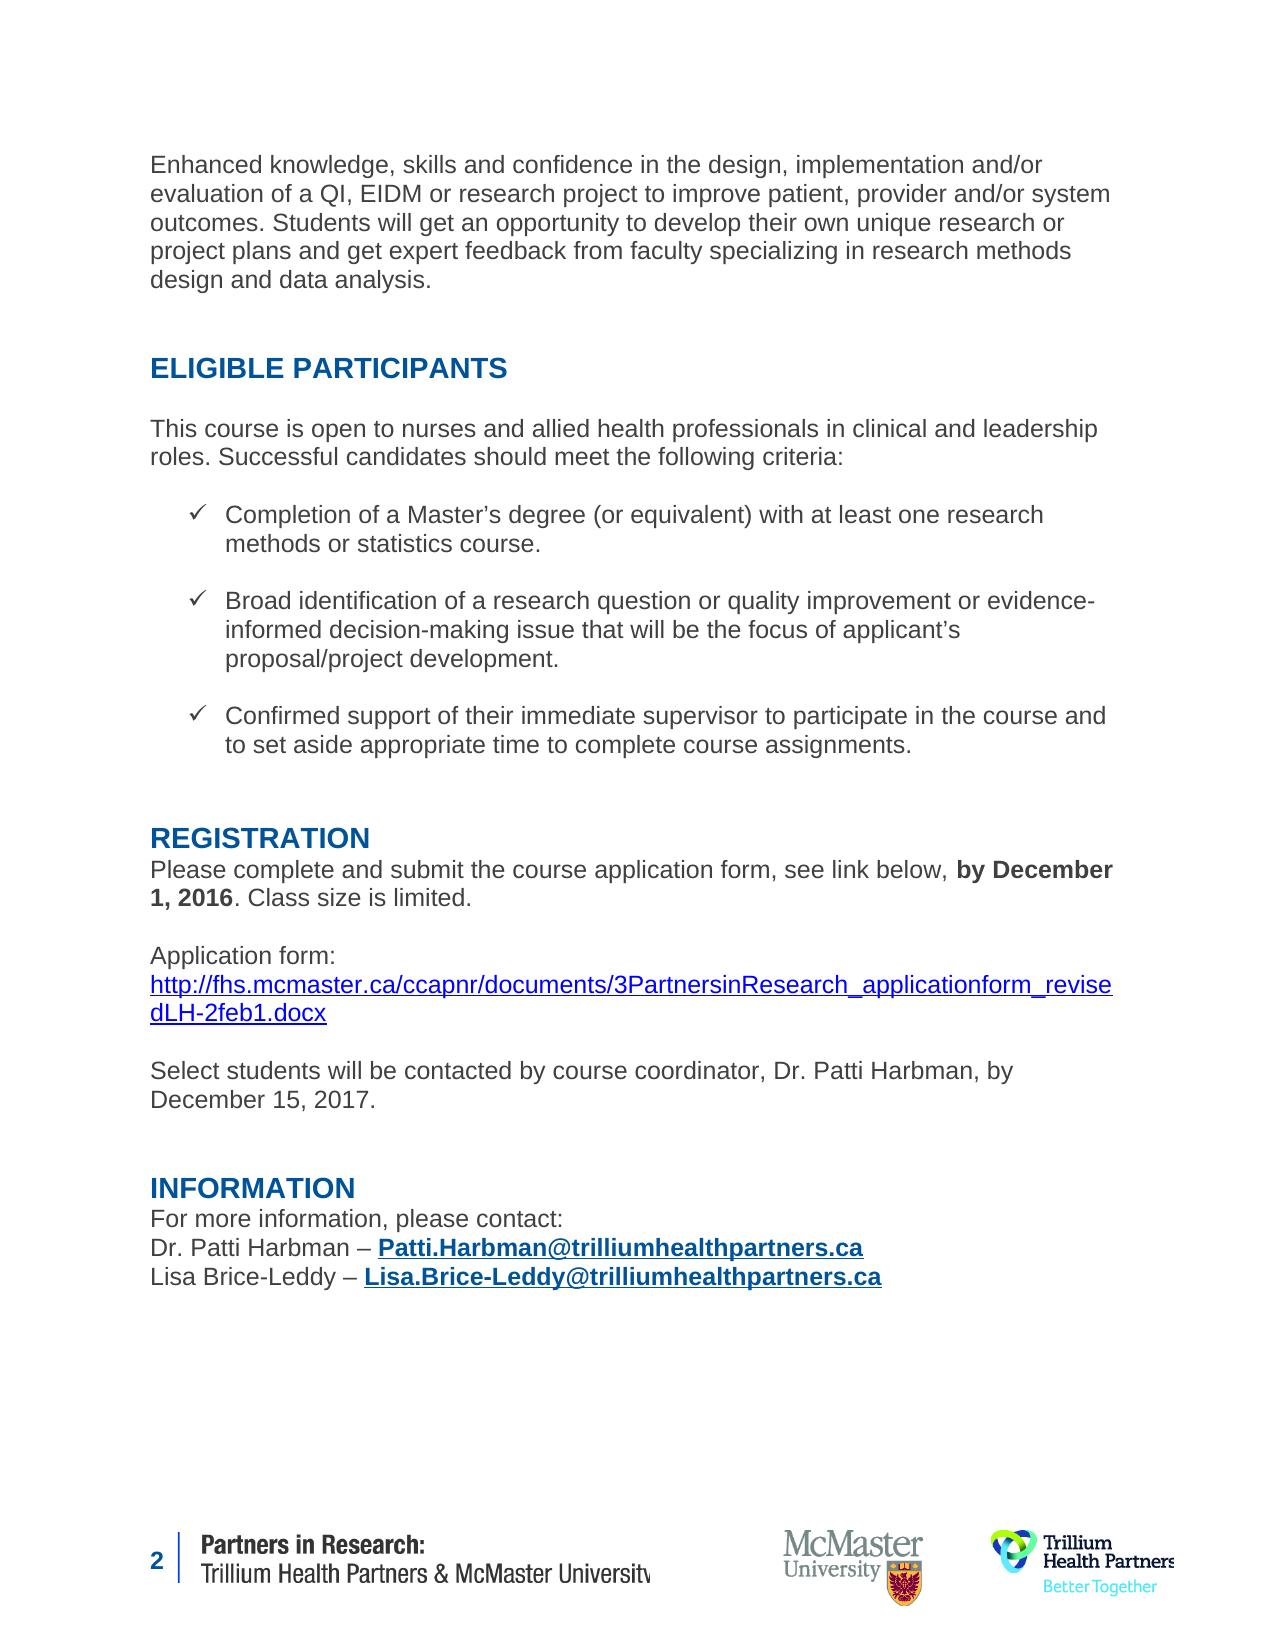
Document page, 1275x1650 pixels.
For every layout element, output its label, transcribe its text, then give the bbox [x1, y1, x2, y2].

list Confirmed support of their immediate supervisor to participate in the course and to set aside appropriate time to complete course assignments. [187, 701, 1125, 759]
text This course is open to nurses and allied health professionals in clinical and leadership roles. Successful candidates should meet the following criteria: [150, 413, 1125, 471]
text Application form: http://fhs.mcmaster.ca/ccapnr/documents/3PartnersinResearch_applicationform_revisedLH-2feb1.docx [150, 941, 1125, 1027]
text INFORMATION [150, 1171, 1125, 1204]
picture [783, 1530, 1174, 1606]
list Broad identification of a research question or quality improvement or evidence-informed decision-making issue that will be the focus of applicant’s proposal/project development. [187, 586, 1125, 672]
text Please complete and submit the course application form, see link below, by December 1, 2016. Class size is limited. [150, 855, 1125, 912]
text Dr. Patti Harbman – Patti.Harbman@trilliumhealthpartners.ca [150, 1233, 1125, 1262]
text Lisa Brice-Leddy – Lisa.Brice-Leddy@trilliumhealthpartners.ca [150, 1262, 1125, 1291]
picture [177, 1532, 650, 1583]
list Completion of a Master’s degree (or equivalent) with at least one research methods or statistics course. [187, 500, 1125, 557]
text REGISTRATION [150, 821, 1125, 855]
text For more information, please contact: [150, 1204, 1125, 1233]
text Select students will be contacted by course coordinator, Dr. Patti Harbman, by December 15, 2017. [150, 1056, 1125, 1113]
text ELIGIBLE PARTICIPANTS [150, 351, 1125, 385]
text Enhanced knowledge, skills and confidence in the design, implementation and/or evaluation of a QI, EIDM or research project to improve patient, provider and/or system outcomes. Students will get an opportunity to develop their own unique research or project plans and get expert feedback from faculty specializing in research methods design and data analysis. [150, 150, 1125, 294]
